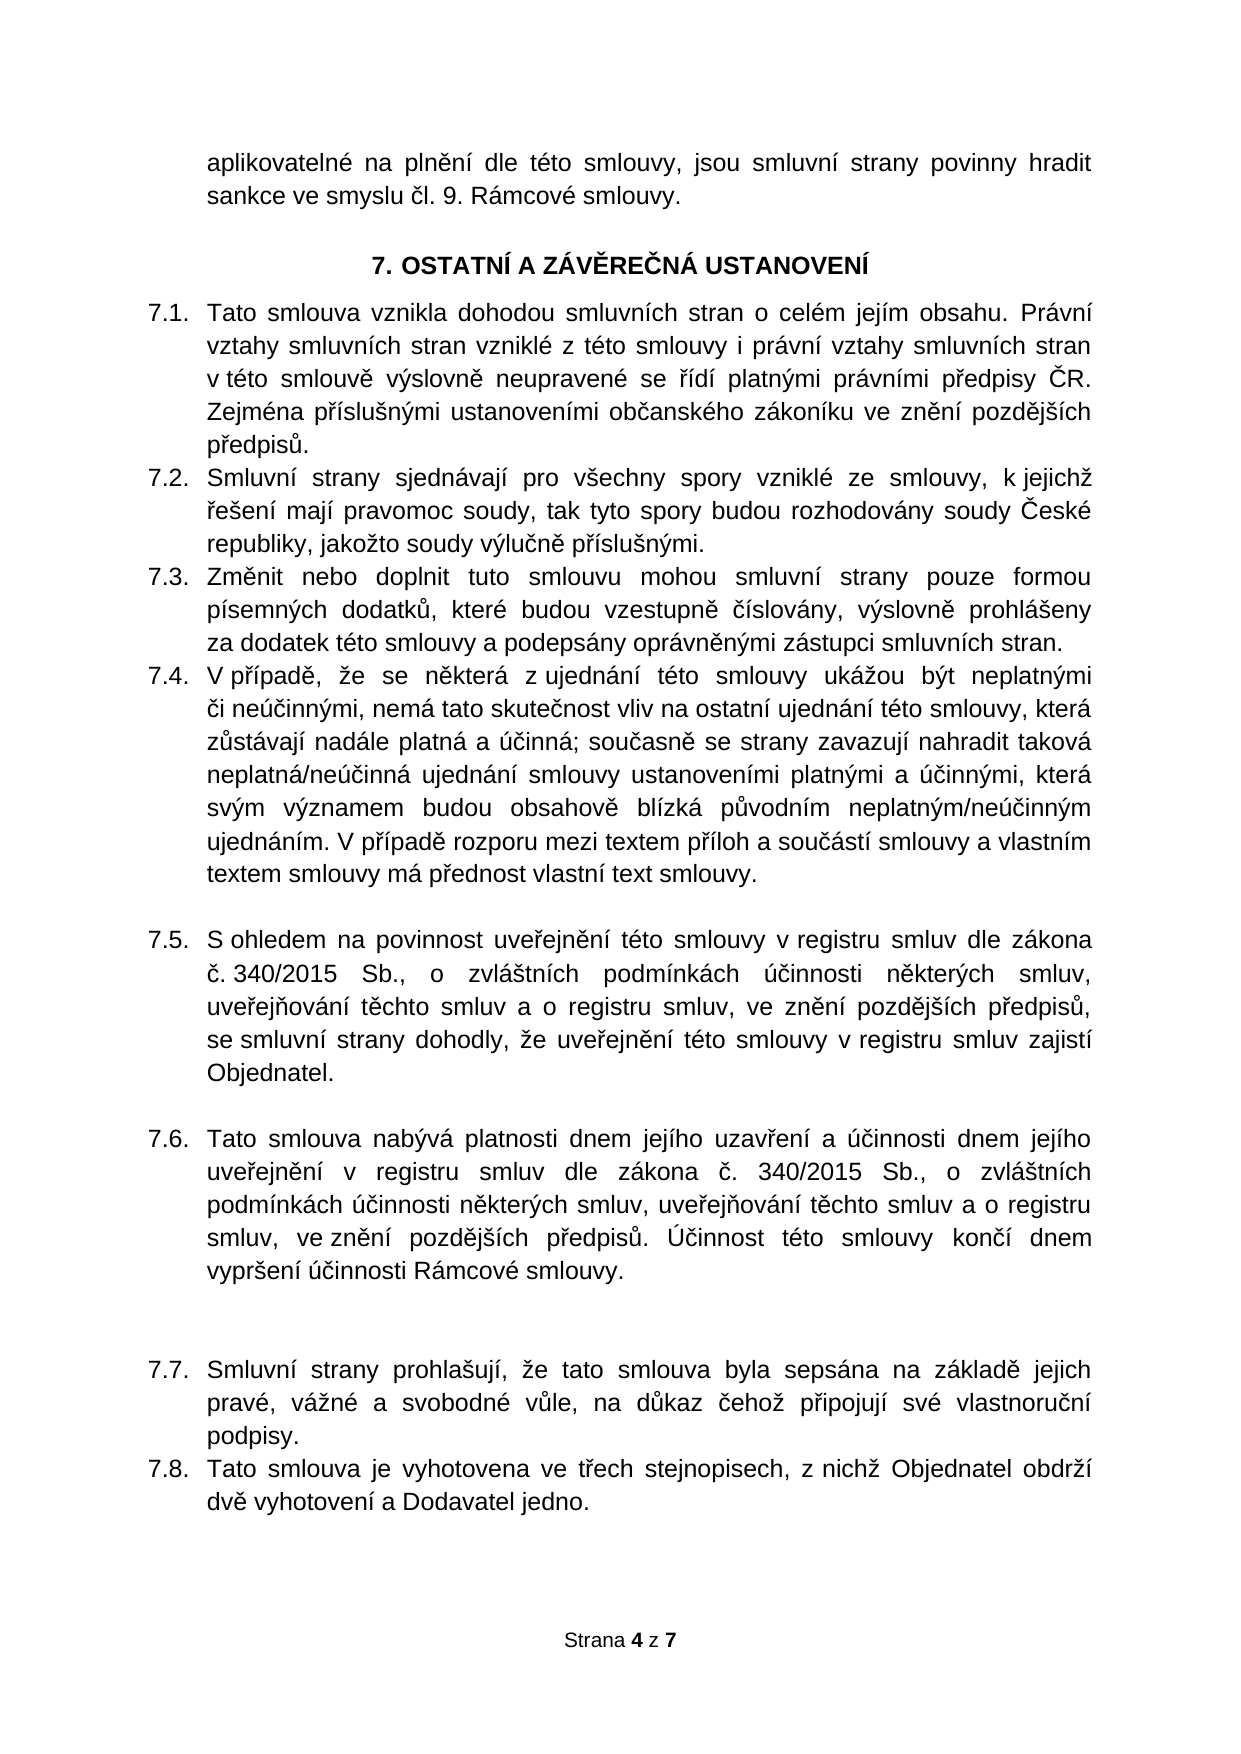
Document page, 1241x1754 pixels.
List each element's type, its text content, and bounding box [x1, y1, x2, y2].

list Tato smlouva nabývá platnosti dnem jejího uzavření a účinnosti dnem jejího uveřejnění v registru smluv dle zákona č. 340/2015 Sb., o zvláštních podmínkách účinnosti některých smluv, uveřejňování těchto smluv a o registru smluv, ve znění pozdějších předpisů. Účinnost této smlouvy končí dnem vypršení účinnosti Rámcové smlouvy. [148, 1124, 1093, 1284]
list S ohledem na povinnost uveřejnění této smlouvy v registru smluv dle zákona č. 340/2015 Sb., o zvláštních podmínkách účinnosti některých smluv, uveřejňování těchto smluv a o registru smluv, ve znění pozdějších předpisů, se smluvní strany dohodly, že uveřejnění této smlouvy v registru smluv zajistí Objednatel. [148, 926, 1093, 1086]
list V případě, že se některá z ujednání této smlouvy ukážou být neplatnými či neúčinnými, nemá tato skutečnost vliv na ostatní ujednání této smlouvy, která zůstávají nadále platná a účinná; současně se strany zavazují nahradit taková neplatná/neúčinná ujednání smlouvy ustanoveními platnými a účinnými, která svým významem budou obsahově blízká původním neplatným/neúčinným ujednáním. V případě rozporu mezi textem příloh a součástí smlouvy a vlastním textem smlouvy má přednost vlastní text smlouvy. [148, 661, 1093, 888]
list Změnit nebo doplnit tuto smlouvu mohou smluvní strany pouze formou písemných dodatků, které budou vzestupně číslovány, výslovně prohlášeny za dodatek této smlouvy a podepsány oprávněnými zástupci smluvních stran. [148, 562, 1093, 657]
list Tato smlouva vznikla dohodou smluvních stran o celém jejím obsahu. Právní vztahy smluvních stran vzniklé z této smlouvy i právní vztahy smluvních stran v této smlouvě výslovně neupravené se řídí platnými právními předpisy ČR. Zejména příslušnými ustanoveními občanského zákoníku ve znění pozdějších předpisů. [148, 298, 1093, 459]
list Smluvní strany sjednávají pro všechny spory vzniklé ze smlouvy, k jejichž řešení mají pravomoc soudy, tak tyto spory budou rozhodovány soudy České republiky, jakožto soudy výlučně příslušnými. [148, 463, 1093, 558]
list Smluvní strany prohlašují, že tato smlouva byla sepsána na základě jejich pravé, vážné a svobodné vůle, na důkaz čehož připojují své vlastnoruční podpisy. [148, 1355, 1093, 1449]
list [148, 148, 1093, 209]
list Tato smlouva je vyhotovena ve třech stejnopisech, z nichž Objednatel obdrží dvě vyhotovení a Dodavatel jedno. [148, 1454, 1093, 1516]
list Ostatní a závěrečná ustanovení [148, 251, 1093, 280]
